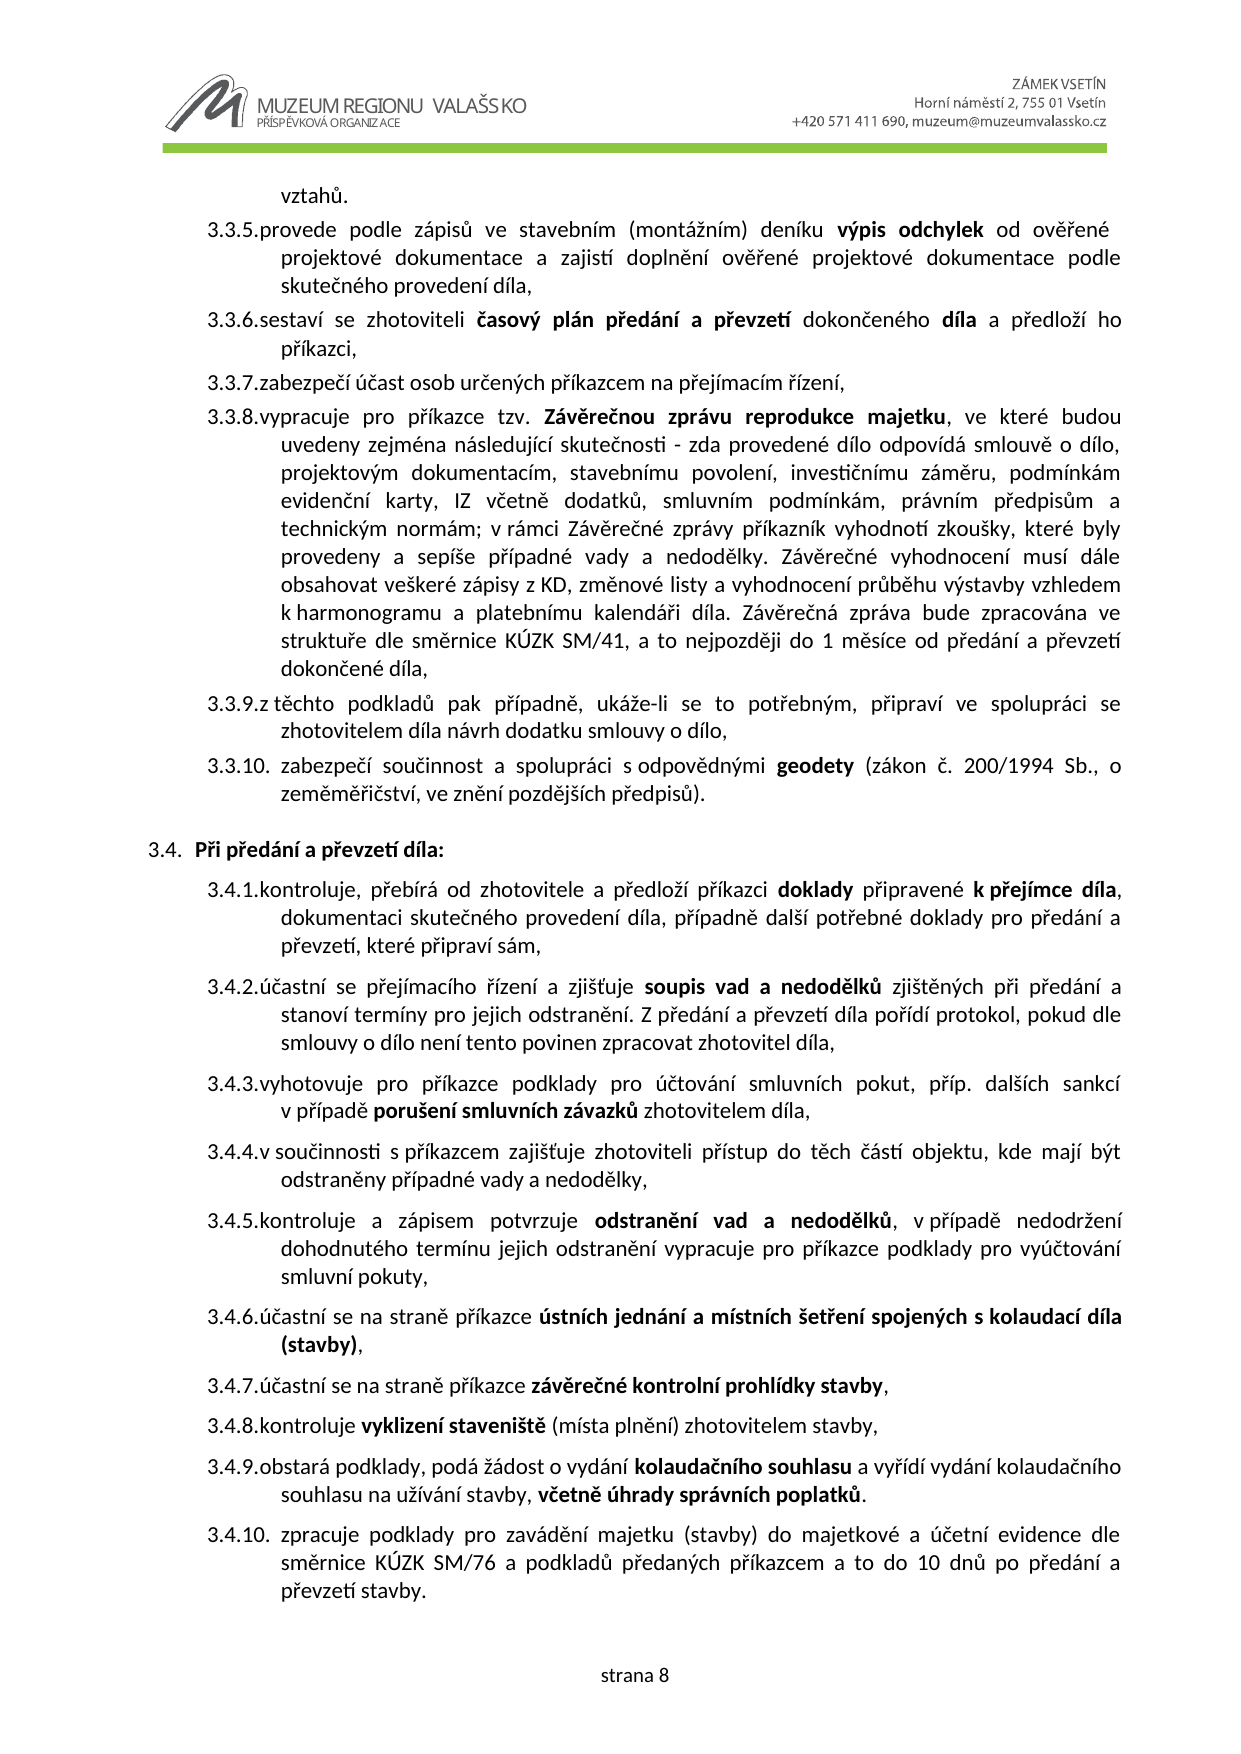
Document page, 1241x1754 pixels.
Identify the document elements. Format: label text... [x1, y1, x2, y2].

list vypracuje pro příkazce tzv. Závěrečnou zprávu reprodukce majetku, ve které budou uvedeny zejména následující skutečnosti - zda provedené dílo odpovídá smlouvě o dílo, projektovým dokumentacím, stavebnímu povolení, investičnímu záměru, podmínkám evidenční karty, IZ včetně dodatků, smluvním podmínkám, právním předpisům a technickým normám; v rámci Závěrečné zprávy příkazník vyhodnotí zkoušky, které byly provedeny a sepíše případné vady a nedodělky. Závěrečné vyhodnocení musí dále obsahovat veškeré zápisy z KD, změnové listy a vyhodnocení průběhu výstavby vzhledem k harmonogramu a platebnímu kalendáři díla. Závěrečná zpráva bude zpracována ve struktuře dle směrnice KÚZK SM/41, a to nejpozději do 1 měsíce od předání a převzetí dokončené díla, [207, 402, 1122, 682]
list v součinnosti s příkazcem zajišťuje zhotoviteli přístup do těch částí objektu, kde mají být odstraněny případné vady a nedodělky, [207, 1137, 1122, 1193]
list kontroluje vyklizení staveniště (místa plnění) zhotovitelem stavby, [207, 1411, 1122, 1439]
list účastní se na straně příkazce závěrečné kontrolní prohlídky stavby, [207, 1371, 1122, 1399]
list kontroluje a zápisem potvrzuje odstranění vad a nedodělků, v případě nedodržení dohodnutého termínu jejich odstranění vypracuje pro příkazce podklady pro vyúčtování smluvní pokuty, [207, 1206, 1122, 1290]
list zabezpečí součinnost a spolupráci s odpovědnými geodety (zákon č. 200/1994 Sb., o zeměměřičství, ve znění pozdějších předpisů). [207, 751, 1122, 807]
list z těchto podkladů pak případně, ukáže-li se to potřebným, připraví ve spolupráci se zhotovitelem díla návrh dodatku smlouvy o dílo, [207, 689, 1122, 745]
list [207, 153, 1122, 209]
list vyhotovuje pro příkazce podklady pro účtování smluvních pokut, příp. dalších sankcí v případě porušení smluvních závazků zhotovitelem díla, [207, 1069, 1122, 1125]
list zabezpečí účast osob určených příkazcem na přejímacím řízení, [207, 368, 1122, 396]
list obstará podklady, podá žádost o vydání kolaudačního souhlasu a vyřídí vydání kolaudačního souhlasu na užívání stavby, včetně úhrady správních poplatků. [207, 1452, 1122, 1508]
list účastní se přejímacího řízení a zjišťuje soupis vad a nedodělků zjištěných při předání a stanoví termíny pro jejich odstranění. Z předání a převzetí díla pořídí protokol, pokud dle smlouvy o dílo není tento povinen zpracovat zhotovitel díla, [207, 972, 1122, 1056]
list kontroluje, přebírá od zhotovitele a předloží příkazci doklady připravené k přejímce díla, dokumentaci skutečného provedení díla, případně další potřebné doklady pro předání a převzetí, které připraví sám, [207, 876, 1122, 959]
list účastní se na straně příkazce ústních jednání a místních šetření spojených s kolaudací díla (stavby), [207, 1302, 1122, 1358]
list provede podle zápisů ve stavebním (montážním) deníku výpis odchylek od ověřené projektové dokumentace a zajistí doplnění ověřené projektové dokumentace podle skutečného provedení díla, [207, 215, 1122, 299]
list zpracuje podklady pro zavádění majetku (stavby) do majetkové a účetní evidence dle směrnice KÚZK SM/76 a podkladů předaných příkazcem a to do 10 dnů po předání a převzetí stavby. [207, 1520, 1122, 1604]
list Při předání a převzetí díla: [148, 835, 1122, 863]
list sestaví se zhotoviteli časový plán předání a převzetí dokončeného díla a předloží ho příkazci, [207, 306, 1122, 362]
